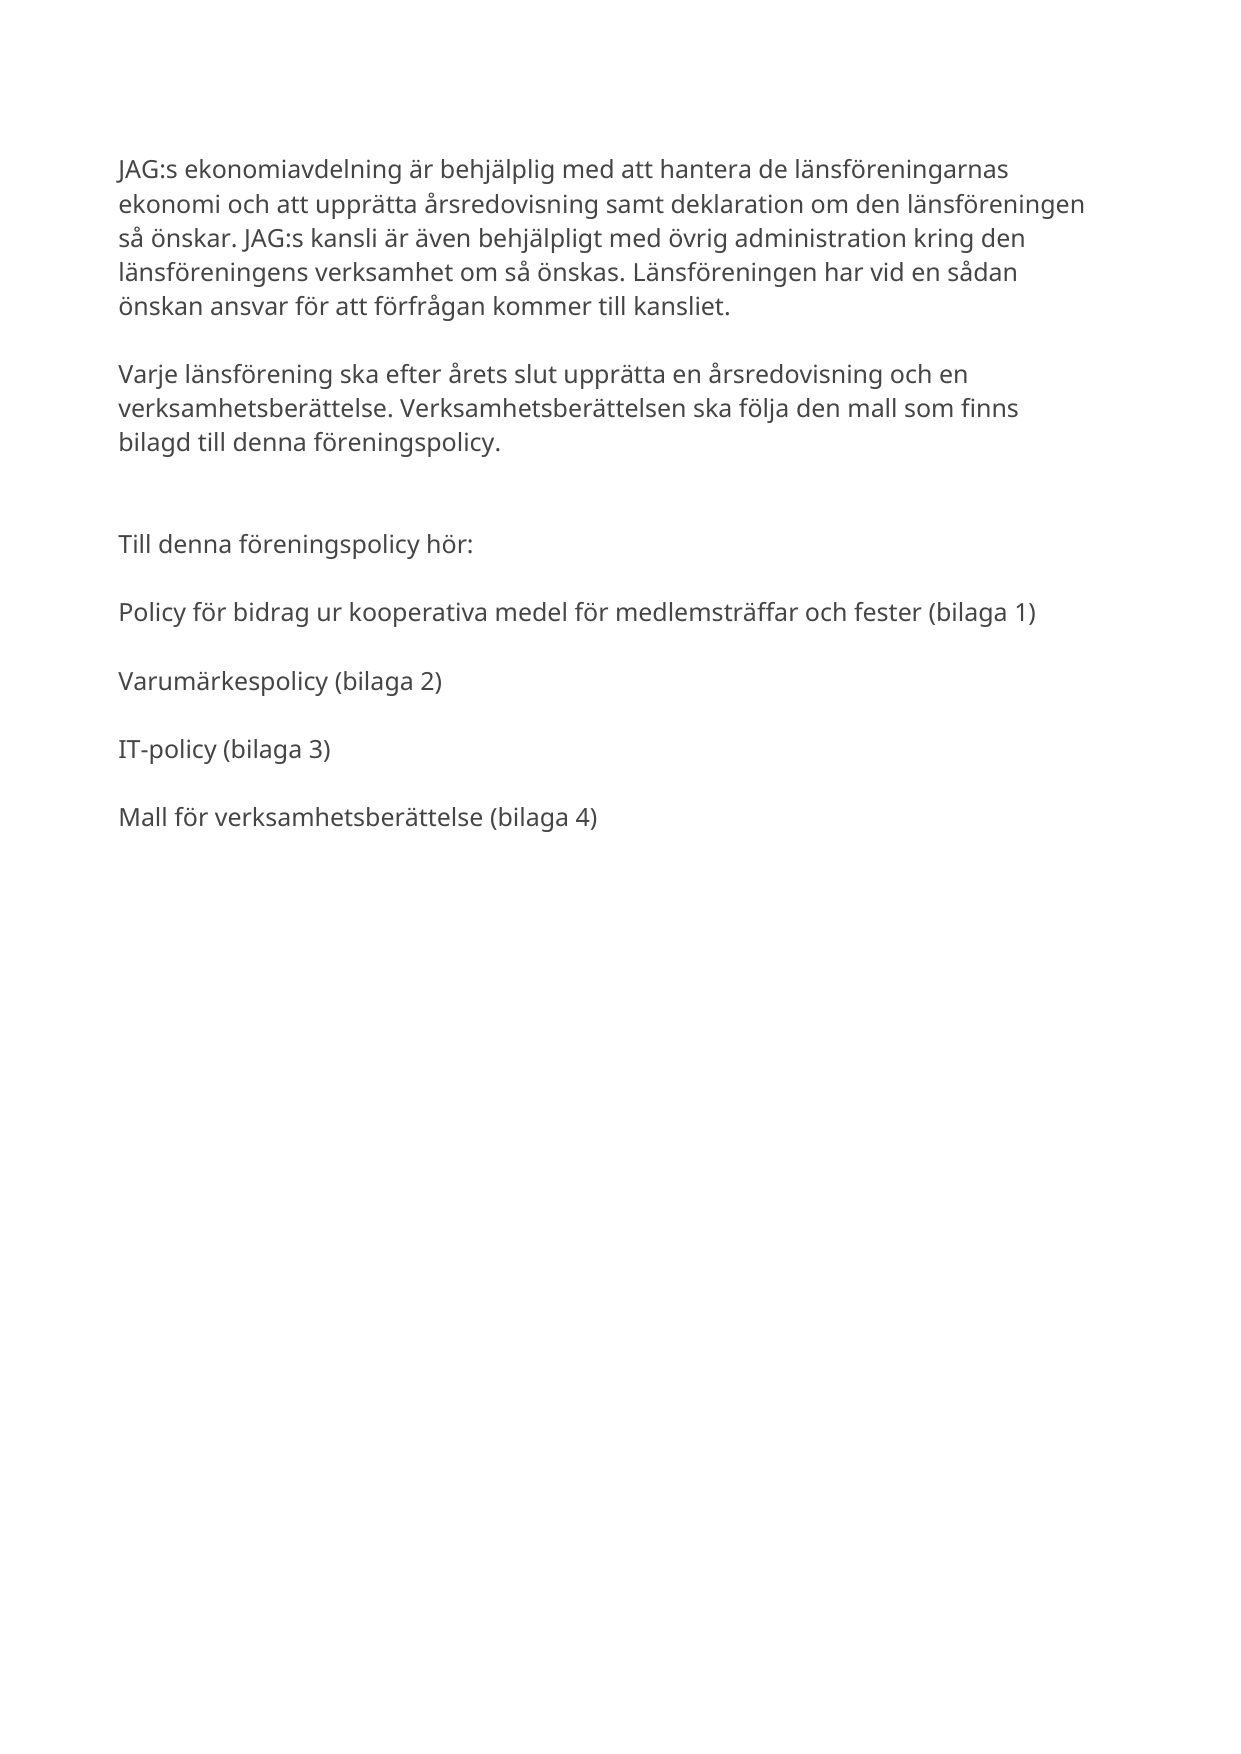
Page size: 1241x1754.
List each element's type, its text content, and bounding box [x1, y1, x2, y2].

text JAG:s ekonomiavdelning är behjälplig med att hantera de länsföreningarnas ekonomi och att upprätta årsredovisning samt deklaration om den länsföreningen så önskar. JAG:s kansli är även behjälpligt med övrig administration kring den länsföreningens verksamhet om så önskas. Länsföreningen har vid en sådan önskan ansvar för att förfrågan kommer till kansliet. [118, 152, 1090, 322]
text Varumärkespolicy (bilaga 2) [118, 663, 1090, 697]
text IT-policy (bilaga 3) [118, 731, 1090, 765]
text Varje länsförening ska efter årets slut upprätta en årsredovisning och en verksamhetsberättelse. Verksamhetsberättelsen ska följa den mall som finns bilagd till denna föreningspolicy. [118, 357, 1090, 459]
text Mall för verksamhetsberättelse (bilaga 4) [118, 799, 1090, 833]
text Till denna föreningspolicy hör: [118, 527, 1090, 561]
text Policy för bidrag ur kooperativa medel för medlemsträffar och fester (bilaga 1) [118, 595, 1090, 629]
